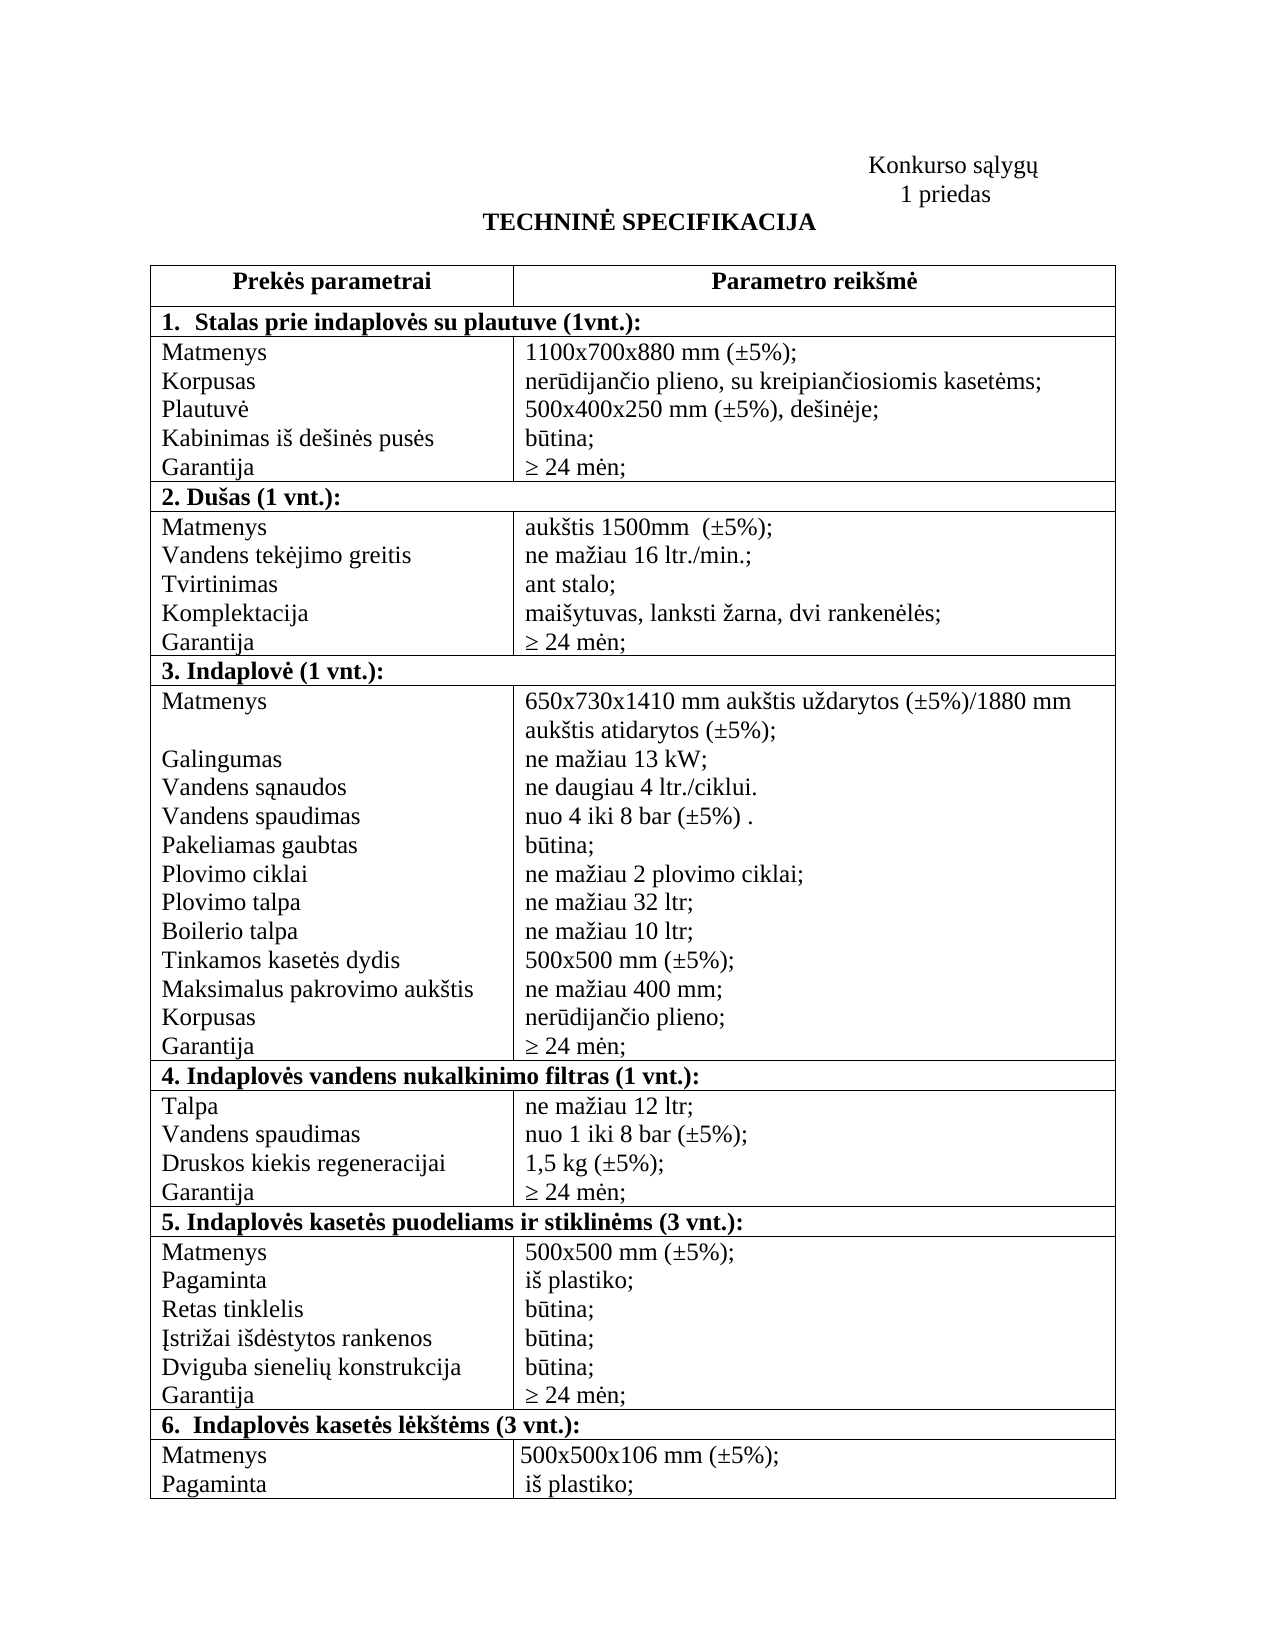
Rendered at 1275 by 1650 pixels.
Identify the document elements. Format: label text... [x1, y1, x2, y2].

table_cell 3. Indaplovė (1 vnt.): [151, 656, 1115, 685]
table_cell 5. Indaplovės kasetės puodeliams ir stiklinėms (3 vnt.): [151, 1207, 1115, 1236]
table_cell 650x730x1410 mm aukštis uždarytos (±5%)/1880 mm aukštis atidarytos (±5%); ne mažiau 13 kW; ne daugiau 4 ltr./ciklui. nuo 4 iki 8 bar (±5%) . būtina; ne mažiau 2 plovimo ciklai; ne mažiau 32 ltr; ne mažiau 10 ltr; 500x500 mm (±5%); ne mažiau 400 mm; nerūdijančio plieno; ≥ 24 mėn; [514, 686, 1115, 1060]
text 1 priedas [681, 179, 1125, 207]
table_cell Stalas prie indaplovės su plautuve (1vnt.): [151, 307, 1115, 336]
table_cell Matmenys Vandens tekėjimo greitis Tvirtinimas Komplektacija Garantija [151, 512, 513, 655]
table_cell aukštis 1500mm (±5%); ne mažiau 16 ltr./min.; ant stalo; maišytuvas, lanksti žarna, dvi rankenėlės; ≥ 24 mėn; [514, 512, 1115, 655]
table_cell Matmenys Korpusas Plautuvė Kabinimas iš dešinės pusės Garantija [151, 337, 513, 481]
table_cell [514, 1440, 1115, 1497]
table_cell 6. Indaplovės kasetės lėkštėms (3 vnt.): [151, 1410, 1115, 1439]
table_cell ne mažiau 12 ltr; nuo 1 iki 8 bar (±5%); 1,5 kg (±5%); ≥ 24 mėn; [514, 1091, 1115, 1206]
table_cell 2. Dušas (1 vnt.): [151, 482, 1115, 511]
table_header Prekės parametrai [151, 266, 513, 306]
table_cell 4. Indaplovės vandens nukalkinimo filtras (1 vnt.): [151, 1061, 1115, 1090]
table_cell Matmenys Pagaminta Retas tinklelis Įstrižai išdėstytos rankenos Dviguba sienelių konstrukcija Garantija [151, 1237, 513, 1409]
text Konkurso sąlygų [150, 150, 1125, 179]
table_cell Matmenys Galingumas Vandens sąnaudos Vandens spaudimas Pakeliamas gaubtas Plovimo ciklai Plovimo talpa Boilerio talpa Tinkamos kasetės dydis Maksimalus pakrovimo aukštis Korpusas Garantija [151, 686, 513, 1060]
table_cell 1100x700x880 mm (±5%); nerūdijančio plieno, su kreipiančiosiomis kasetėms; 500x400x250 mm (±5%), dešinėje; būtina; ≥ 24 mėn; [514, 337, 1115, 481]
table_cell 500x500 mm (±5%); iš plastiko; būtina; būtina; būtina; ≥ 24 mėn; [514, 1237, 1115, 1409]
text TECHNINĖ SPECIFIKACIJA [169, 207, 1125, 236]
table_header Parametro reikšmė [514, 266, 1115, 306]
table_cell Talpa Vandens spaudimas Druskos kiekis regeneracijai Garantija [151, 1091, 513, 1206]
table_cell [151, 1440, 513, 1497]
